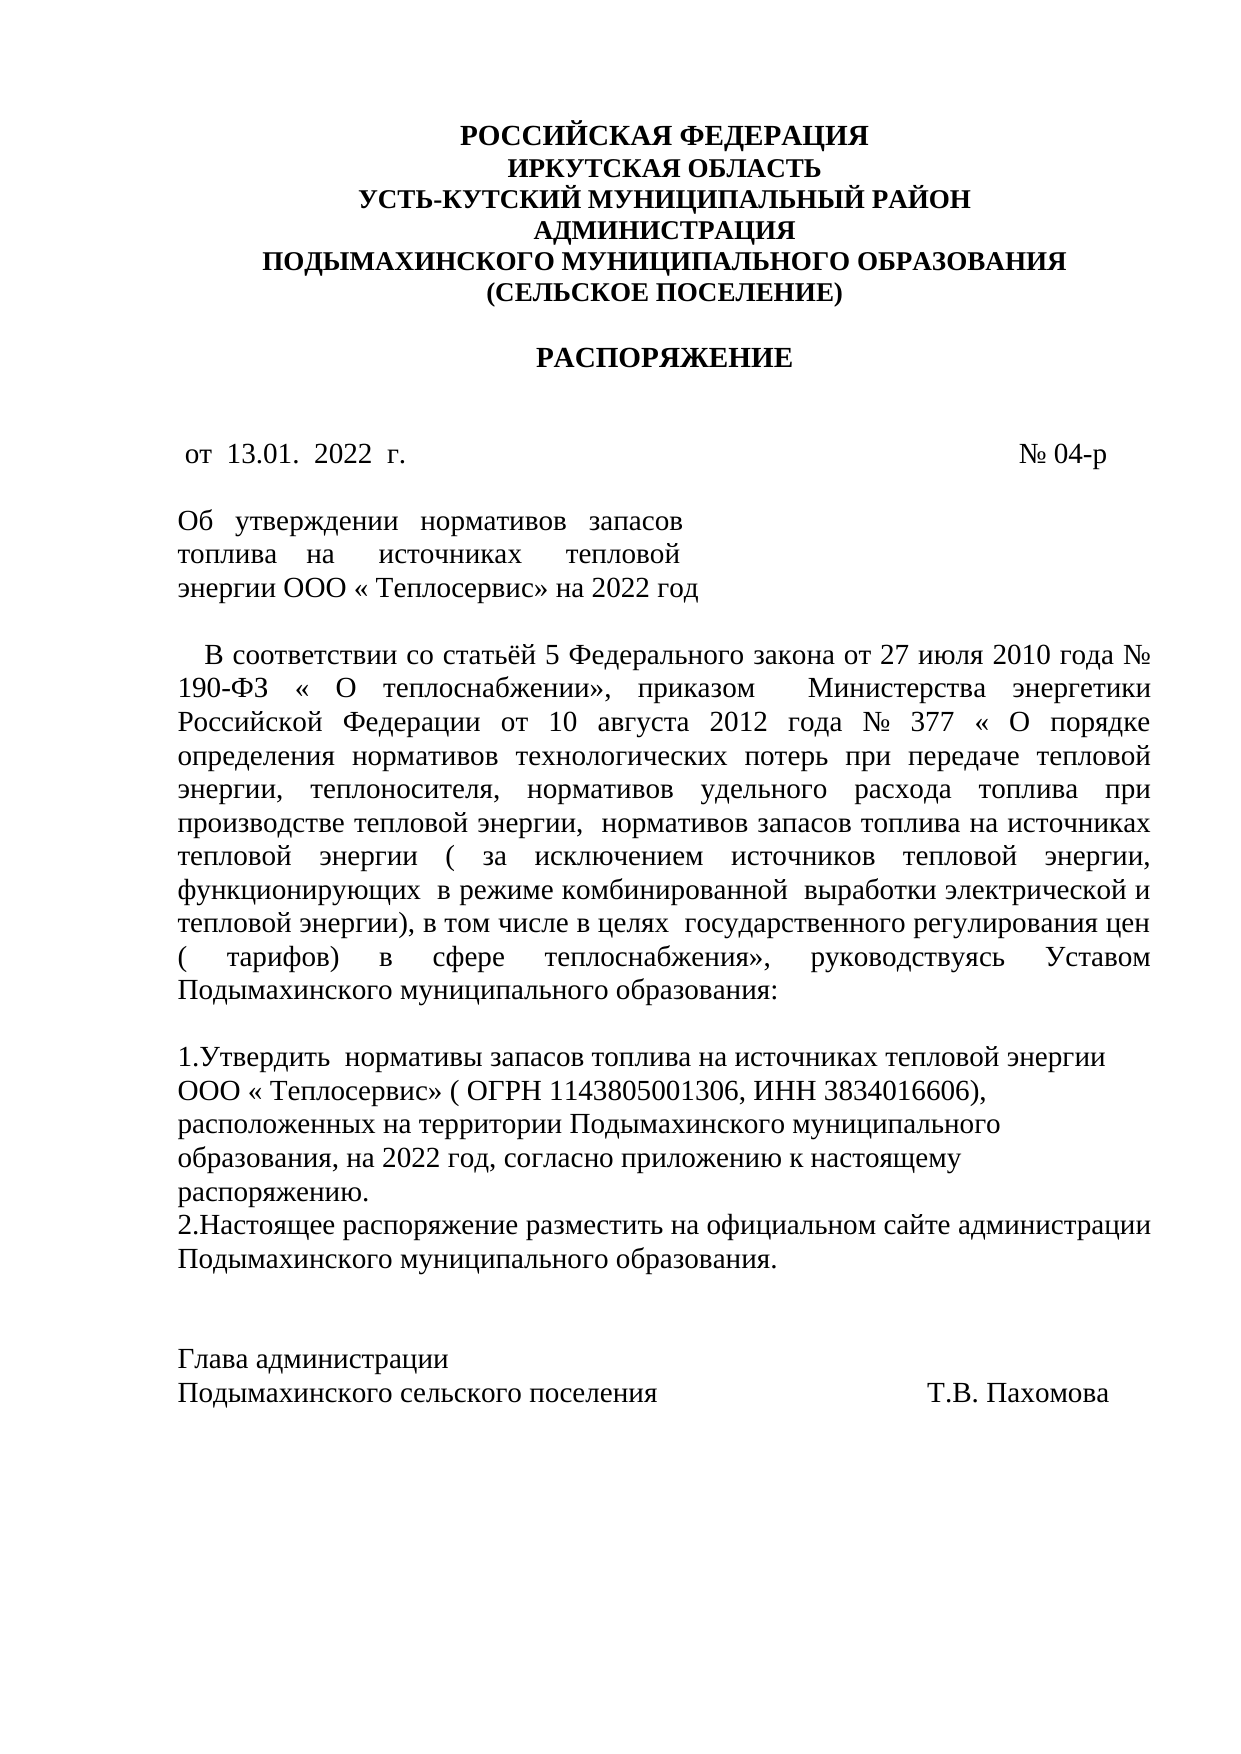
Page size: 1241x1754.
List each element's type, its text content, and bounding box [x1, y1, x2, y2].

text РАСПОРЯЖЕНИЕ [177, 340, 1152, 374]
text от 13.01. 2022 г. № 04-р [177, 436, 1152, 469]
text РОССИЙСКАЯ ФЕДЕРАЦИЯ [177, 118, 1152, 152]
text ИРКУТСКАЯ ОБЛАСТЬ [177, 152, 1152, 183]
text 2.Настоящее распоряжение разместить на официальном сайте администрации Подымахинского муниципального образования. [177, 1207, 1152, 1274]
text УСТЬ-КУТСКИЙ МУНИЦИПАЛЬНЫЙ РАЙОН [177, 183, 1152, 214]
text АДМИНИСТРАЦИЯ [177, 214, 1152, 245]
text Глава администрации [177, 1341, 1152, 1375]
text ПОДЫМАХИНСКОГО МУНИЦИПАЛЬНОГО ОБРАЗОВАНИЯ [177, 245, 1152, 276]
text В соответствии со статьёй 5 Федерального закона от 27 июля 2010 года № 190-ФЗ « О теплоснабжении», приказом Министерства энергетики Российской Федерации от 10 августа 2012 года № 377 « О порядке определения нормативов технологических потерь при передаче тепловой энергии, теплоносителя, нормативов удельного расхода топлива при производстве тепловой энергии, нормативов запасов топлива на источниках тепловой энергии ( за исключением источников тепловой энергии, функционирующих в режиме комбинированной выработки электрической и тепловой энергии), в том числе в целях государственного регулирования цен ( тарифов) в сфере теплоснабжения», руководствуясь Уставом Подымахинского муниципального образования: [177, 637, 1152, 1006]
text 1.Утвердить нормативы запасов топлива на источниках тепловой энергии ООО « Теплосервис» ( ОГРН 1143805001306, ИНН 3834016606), расположенных на территории Подымахинского муниципального образования, на 2022 год, согласно приложению к настоящему распоряжению. [177, 1039, 1152, 1207]
text Подымахинского сельского поселения Т.В. Пахомова [177, 1375, 1152, 1408]
text Об утверждении нормативов запасов [177, 503, 1152, 536]
text (СЕЛЬСКОЕ ПОСЕЛЕНИЕ) [177, 276, 1152, 307]
text топлива на источниках тепловой [177, 536, 1152, 570]
text энергии ООО « Теплосервис» на 2022 год [177, 570, 1152, 603]
